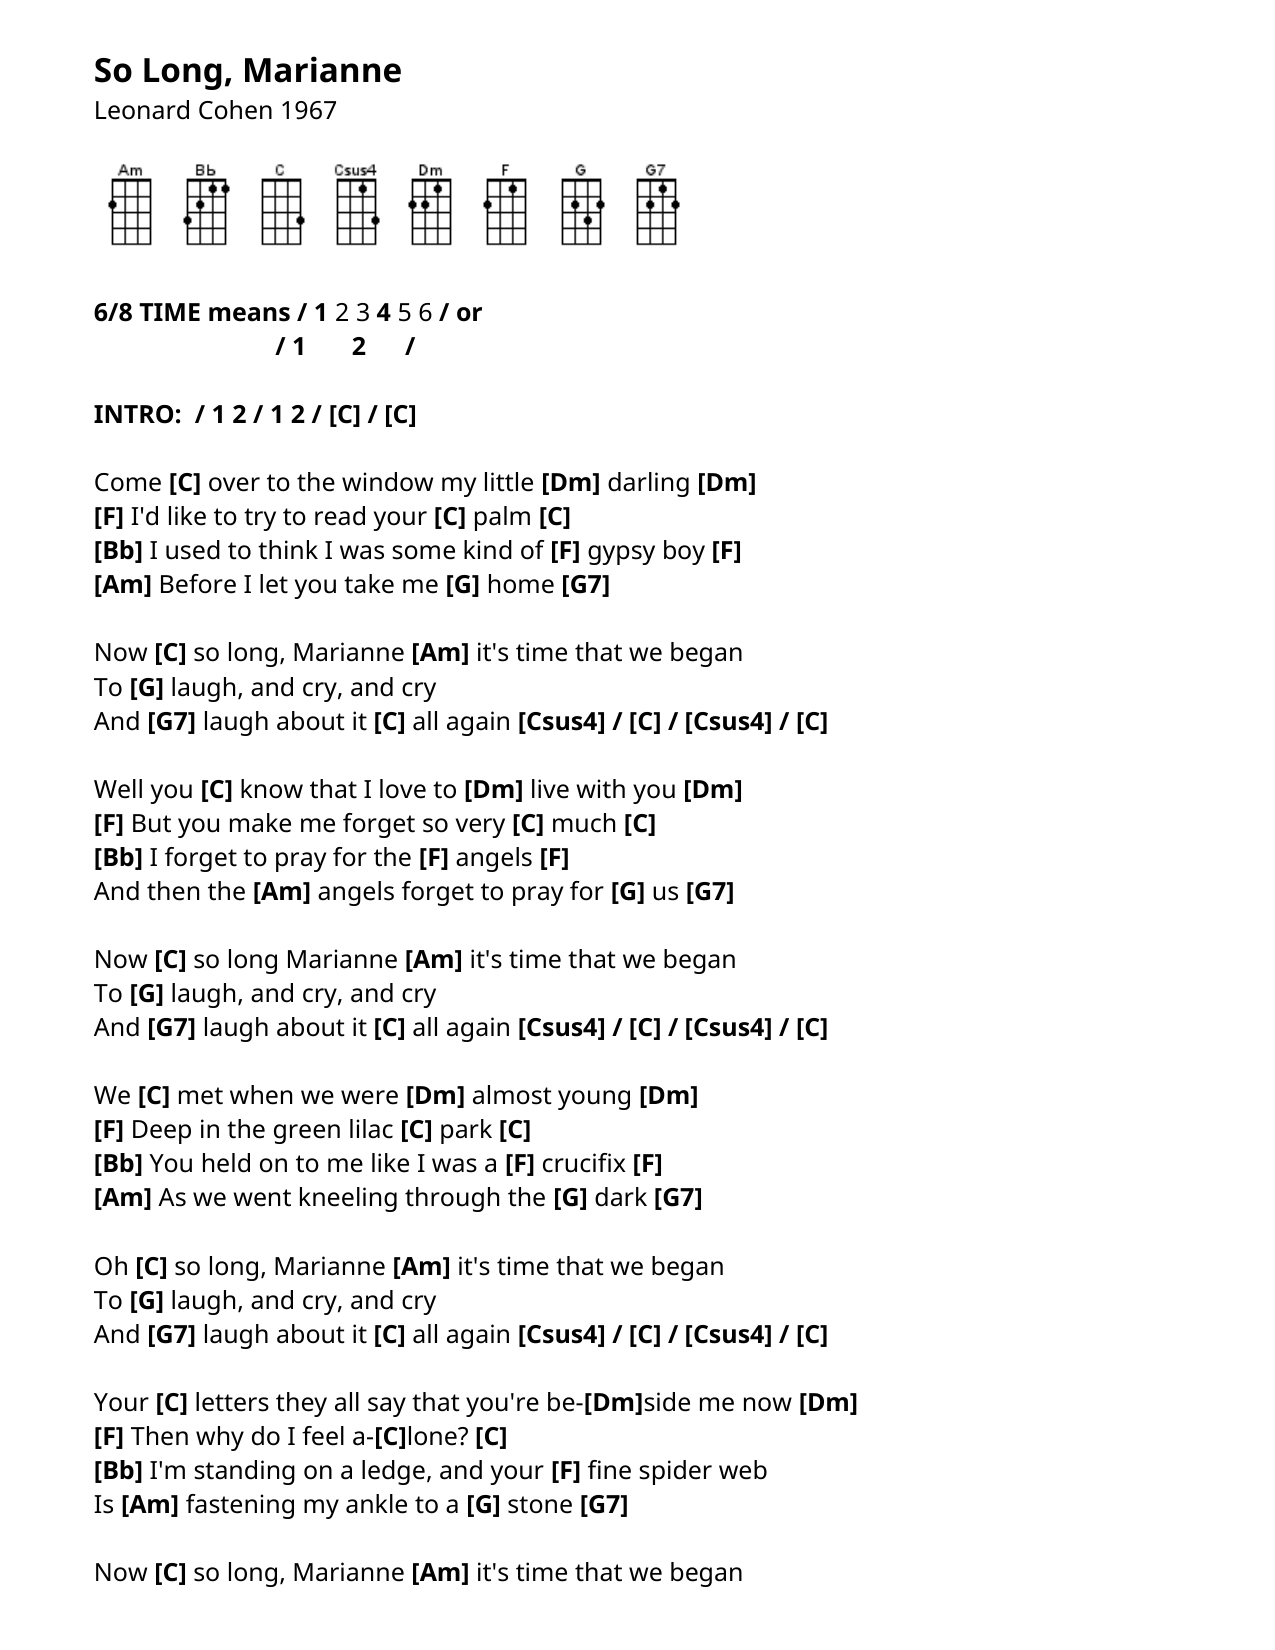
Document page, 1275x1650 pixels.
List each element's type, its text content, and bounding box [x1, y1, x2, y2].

text Oh [C] so long, Marianne [Am] it's time that we began [94, 1248, 1256, 1282]
text [F] Deep in the green lilac [C] park [C] [94, 1112, 1256, 1146]
text Come [C] over to the window my little [Dm] darling [Dm] [94, 465, 1256, 499]
text [Am] Before I let you take me [G] home [G7] [94, 567, 1256, 601]
text And [G7] laugh about it [C] all again [Csus4] / [C] / [Csus4] / [C] [94, 703, 1256, 737]
text [Am] As we went kneeling through the [G] dark [G7] [94, 1180, 1256, 1214]
text Is [Am] fastening my ankle to a [G] stone [G7] [94, 1487, 1256, 1521]
text [F] But you make me forget so very [C] much [C] [94, 805, 1256, 839]
text And [G7] laugh about it [C] all again [Csus4] / [C] / [Csus4] / [C] [94, 1316, 1256, 1350]
text 6/8 TIME means / 1 2 3 4 5 6 / or [94, 294, 1256, 328]
text INTRO: / 1 2 / 1 2 / [C] / [C] [94, 397, 1256, 431]
text Now [C] so long, Marianne [Am] it's time that we began [94, 1555, 1256, 1589]
text To [G] laugh, and cry, and cry [94, 1282, 1256, 1316]
text [F] I'd like to try to read your [C] palm [C] [94, 499, 1256, 533]
text / 1 2 / [94, 328, 1256, 363]
subtitle So Long, Marianne [94, 47, 1256, 92]
text Leonard Cohen 1967 [94, 92, 1256, 126]
picture [93, 160, 694, 261]
text Well you [C] know that I love to [Dm] live with you [Dm] [94, 771, 1256, 805]
text And then the [Am] angels forget to pray for [G] us [G7] [94, 873, 1256, 908]
text And [G7] laugh about it [C] all again [Csus4] / [C] / [Csus4] / [C] [94, 1010, 1256, 1044]
text We [C] met when we were [Dm] almost young [Dm] [94, 1078, 1256, 1112]
text [Bb] I'm standing on a ledge, and your [F] fine spider web [94, 1453, 1256, 1487]
text Now [C] so long Marianne [Am] it's time that we began [94, 942, 1256, 976]
text [F] Then why do I feel a-[C]lone? [C] [94, 1418, 1256, 1453]
text To [G] laugh, and cry, and cry [94, 669, 1256, 703]
text [Bb] You held on to me like I was a [F] crucifix [F] [94, 1146, 1256, 1180]
text [Bb] I forget to pray for the [F] angels [F] [94, 839, 1256, 873]
text [Bb] I used to think I was some kind of [F] gypsy boy [F] [94, 533, 1256, 567]
text Your [C] letters they all say that you're be-[Dm]side me now [Dm] [94, 1384, 1256, 1418]
text To [G] laugh, and cry, and cry [94, 976, 1256, 1010]
text Now [C] so long, Marianne [Am] it's time that we began [94, 635, 1256, 669]
